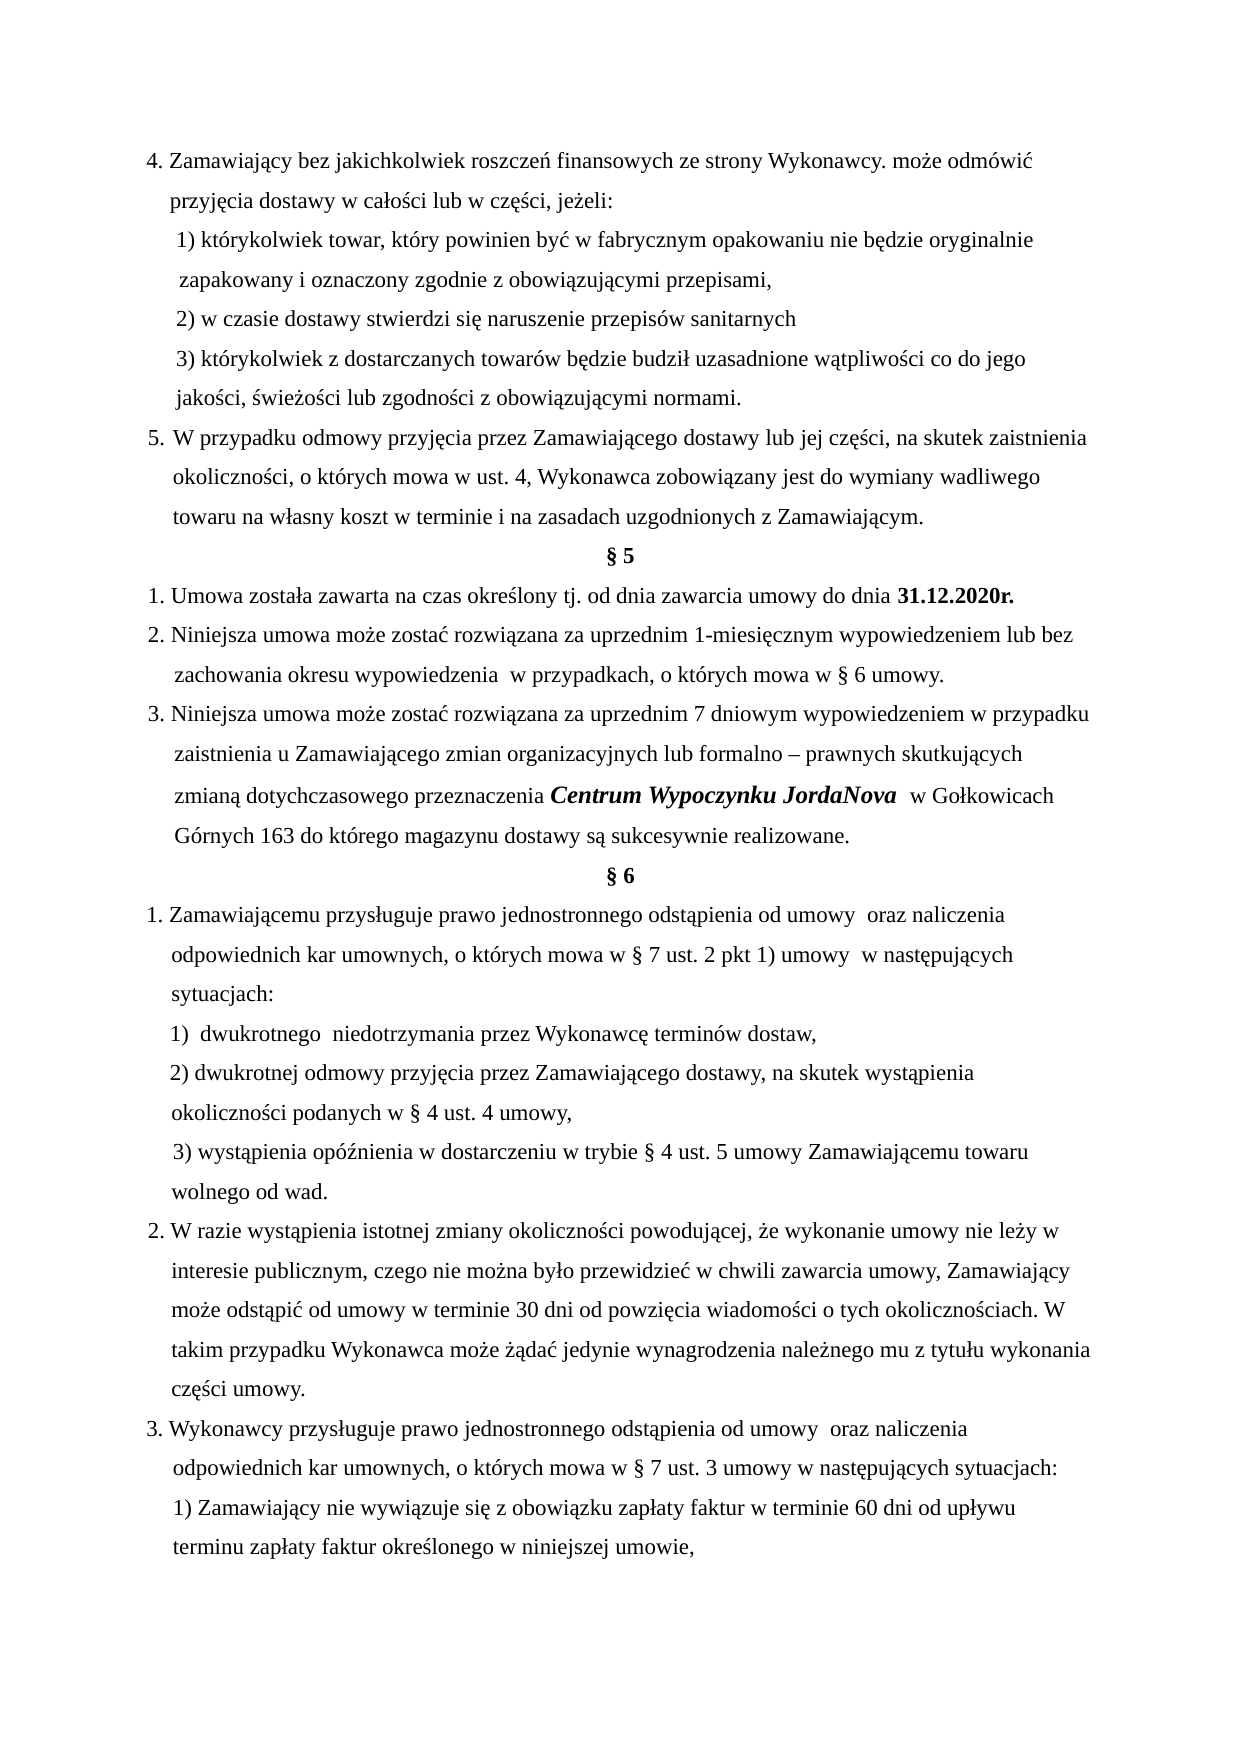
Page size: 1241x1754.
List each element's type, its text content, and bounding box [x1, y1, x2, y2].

text 3. Niniejsza umowa może zostać rozwiązana za uprzednim 7 dniowym wypowiedzeniem w przypadku zaistnienia u Zamawiającego zmian organizacyjnych lub formalno – prawnych skutkujących zmianą dotychczasowego przeznaczenia Centrum Wypoczynku JordaNova w Gołkowicach Górnych 163 do którego magazynu dostawy są sukcesywnie realizowane. [148, 700, 1093, 849]
text 1) dwukrotnego niedotrzymania przez Wykonawcę terminów dostaw, [148, 1020, 1093, 1046]
text 2. W razie wystąpienia istotnej zmiany okoliczności powodującej, że wykonanie umowy nie leży w interesie publicznym, czego nie można było przewidzieć w chwili zawarcia umowy, Zamawiający może odstąpić od umowy w terminie 30 dni od powzięcia wiadomości o tych okolicznościach. W takim przypadku Wykonawca może żądać jedynie wynagrodzenia należnego mu z tytułu wykonania części umowy. [148, 1217, 1093, 1401]
text 3) wystąpienia opóźnienia w dostarczeniu w trybie § 4 ust. 5 umowy Zamawiającemu towaru wolnego od wad. [171, 1138, 1093, 1204]
text 2) w czasie dostawy stwierdzi się naruszenie przepisów sanitarnych [176, 306, 1093, 332]
list W przypadku odmowy przyjęcia przez Zamawiającego dostawy lub jej części, na skutek zaistnienia okoliczności, o których mowa w ust. 4, Wykonawca zobowiązany jest do wymiany wadliwego towaru na własny koszt w terminie i na zasadach uzgodnionych z Zamawiającym. [148, 424, 1093, 529]
text 1. Zamawiającemu przysługuje prawo jednostronnego odstąpienia od umowy oraz naliczenia odpowiednich kar umownych, o których mowa w § 7 ust. 2 pkt 1) umowy w następujących sytuacjach: [146, 901, 1093, 1007]
text 2) dwukrotnej odmowy przyjęcia przez Zamawiającego dostawy, na skutek wystąpienia okoliczności podanych w § 4 ust. 4 umowy, [169, 1059, 1093, 1125]
text 4. Zamawiający bez jakichkolwiek roszczeń finansowych ze strony Wykonawcy. może odmówić przyjęcia dostawy w całości lub w części, jeżeli: [146, 148, 1093, 213]
text 3. Wykonawcy przysługuje prawo jednostronnego odstąpienia od umowy oraz naliczenia odpowiednich kar umownych, o których mowa w § 7 ust. 3 umowy w następujących sytuacjach: [146, 1414, 1093, 1480]
text § 6 [148, 862, 1093, 888]
text 2. Niniejsza umowa może zostać rozwiązana za uprzednim 1-miesięcznym wypowiedzeniem lub bez zachowania okresu wypowiedzenia w przypadkach, o których mowa w § 6 umowy. [148, 621, 1093, 687]
text 3) którykolwiek z dostarczanych towarów będzie budził uzasadnione wątpliwości co do jego jakości, świeżości lub zgodności z obowiązującymi normami. [176, 345, 1093, 411]
text § 5 [148, 542, 1093, 569]
text 1) którykolwiek towar, który powinien być w fabrycznym opakowaniu nie będzie oryginalnie zapakowany i oznaczony zgodnie z obowiązującymi przepisami, [176, 227, 1093, 292]
text 1) Zamawiający nie wywiązuje się z obowiązku zapłaty faktur w terminie 60 dni od upływu terminu zapłaty faktur określonego w niniejszej umowie, [173, 1493, 1093, 1559]
text 1. Umowa została zawarta na czas określony tj. od dnia zawarcia umowy do dnia 31.12.2020r. [148, 582, 1093, 608]
